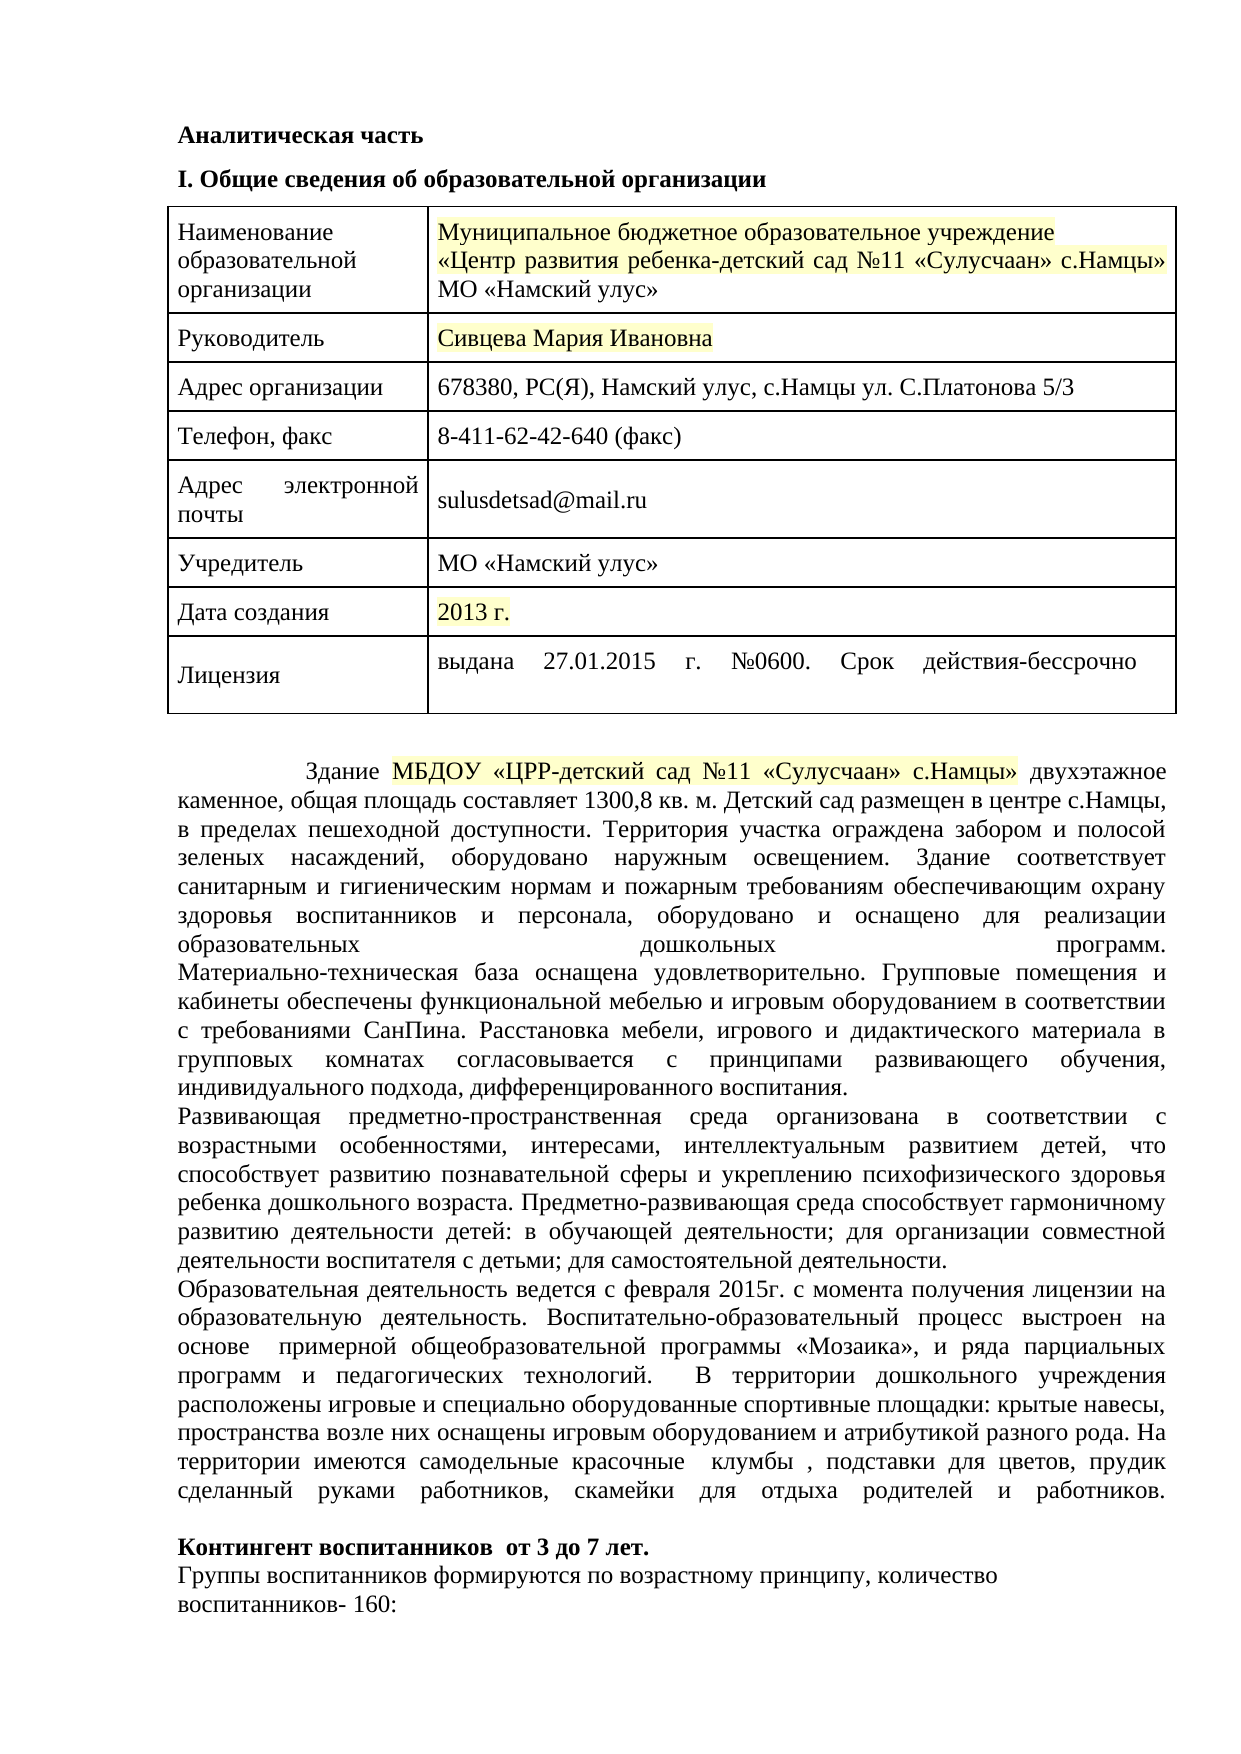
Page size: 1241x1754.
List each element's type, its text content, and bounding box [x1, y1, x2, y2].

table_cell Телефон, факс [169, 412, 427, 459]
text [177, 1532, 1167, 1618]
table_cell Дата создания [169, 588, 427, 635]
table_cell Сивцева Мария Ивановна [429, 314, 1175, 361]
table_cell 2013 г. [429, 588, 1175, 635]
text Аналитическая часть [177, 118, 1167, 149]
table_cell 678380, РС(Я), Намский улус, с.Намцы ул. С.Платонова 5/3 [429, 363, 1175, 410]
table_cell Учредитель [169, 539, 427, 586]
text Образовательная деятельность ведется с февраля 2015г. с момента получения лицензии на образовательную деятельность. Воспитательно-образовательный процесс выстроен на основе примерной общеобразовательной программы «Мозаика», и ряда парциальных программ и педагогических технологий. В территории дошкольного учреждения расположены игровые и специально оборудованные спортивные площадки: крытые навесы, пространства возле них оснащены игровым оборудованием и атрибутикой разного рода. На территории имеются самодельные красочные клумбы , подставки для цветов, прудик сделанный руками работников, скамейки для отдыха родителей и работников. [177, 1274, 1167, 1532]
table_header Муниципальное бюджетное образовательное учреждение «Центр развития ребенка-детский сад №11 «Сулусчаан» с.Намцы» МО «Намский улус» [429, 207, 1175, 312]
table_cell выдана 27.01.2015 г. №0600. Срок действия-бессрочно [429, 637, 1175, 712]
table_cell Адрес электронной почты [169, 461, 427, 537]
table_header Наименование образовательной организации [169, 207, 427, 312]
table_cell МО «Намский улус» [429, 539, 1175, 586]
text Развивающая предметно-пространственная среда организована в соответствии с возрастными особенностями, интересами, интеллектуальным развитием детей, что способствует развитию познавательной сферы и укреплению психофизического здоровья ребенка дошкольного возраста. Предметно-развивающая среда способствует гармоничному развитию деятельности детей: в обучающей деятельности; для организации совместной деятельности воспитателя с детьми; для самостоятельной деятельности. [177, 1101, 1167, 1274]
table_cell sulusdetsad@mail.ru [429, 461, 1175, 537]
text I. Общие сведения об образовательной организации [177, 162, 1167, 193]
text Здание МБДОУ «ЦРР-детский сад №11 «Сулусчаан» с.Намцы» двухэтажное каменное, общая площадь составляет 1300,8 кв. м. Детский сад размещен в центре с.Намцы, в пределах пешеходной доступности. Территория участка ограждена забором и полосой зеленых насаждений, оборудовано наружным освещением. Здание соответствует санитарным и гигиеническим нормам и пожарным требованиям обеспечивающим охрану здоровья воспитанников и персонала, оборудовано и оснащено для реализации образовательных дошкольных программ. Материально-техническая база оснащена удовлетворительно. Групповые помещения и кабинеты обеспечены функциональной мебелью и игровым оборудованием в соответствии с требованиями СанПина. Расстановка мебели, игрового и дидактического материала в групповых комнатах согласовывается с принципами развивающего обучения, индивидуального подхода, дифференцированного воспитания. [177, 756, 1167, 1101]
table_cell Адрес организации [169, 363, 427, 410]
table_cell 8-411-62-42-640 (факс) [429, 412, 1175, 459]
table_cell Лицензия [169, 637, 427, 712]
table_cell Руководитель [169, 314, 427, 361]
